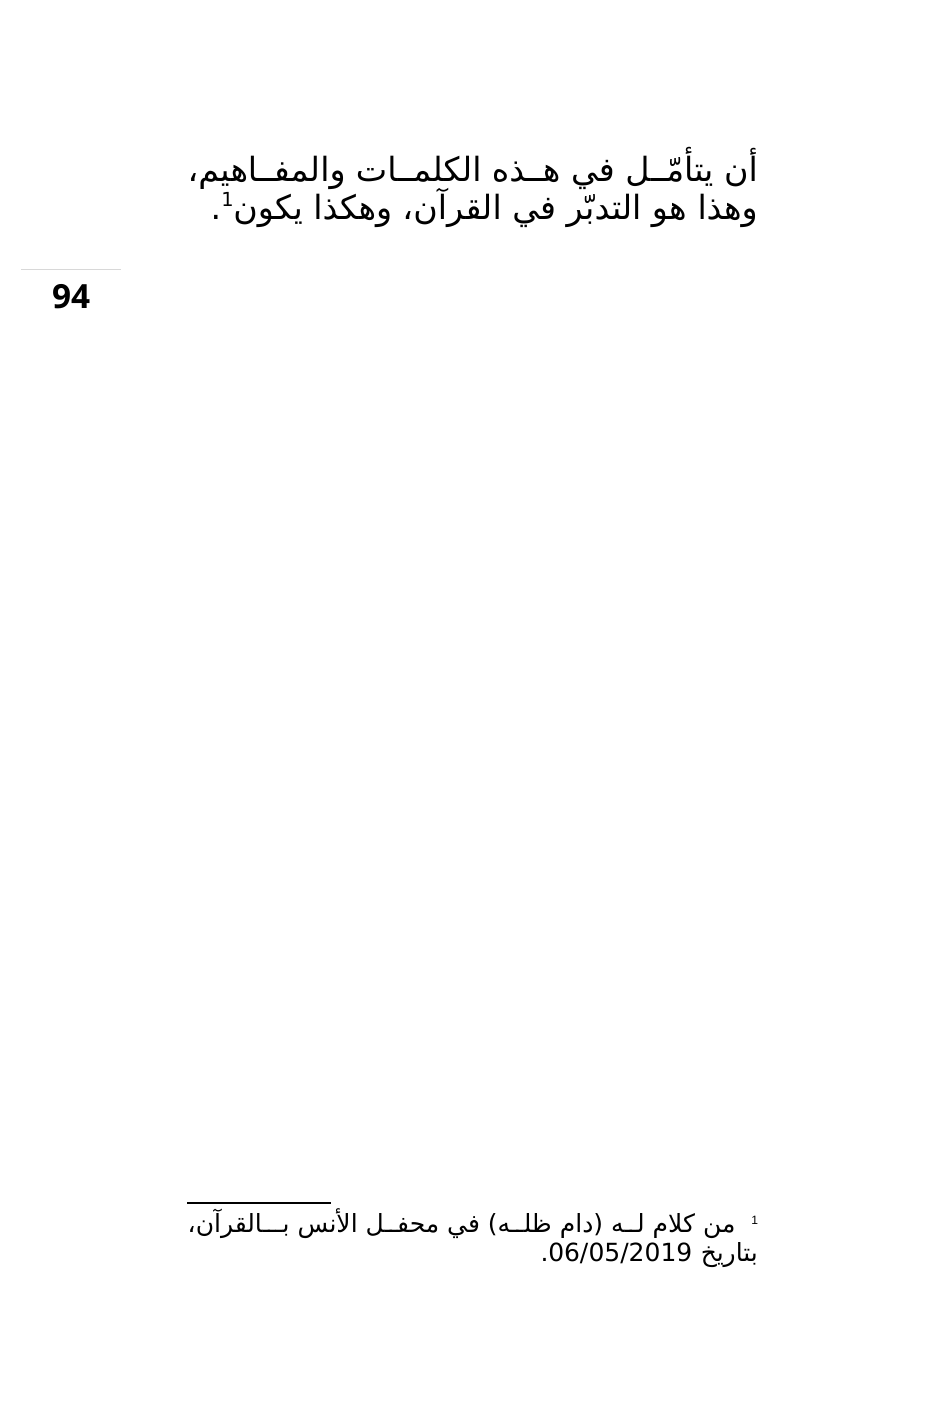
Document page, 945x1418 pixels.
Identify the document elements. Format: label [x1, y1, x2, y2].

text [187, 150, 758, 228]
